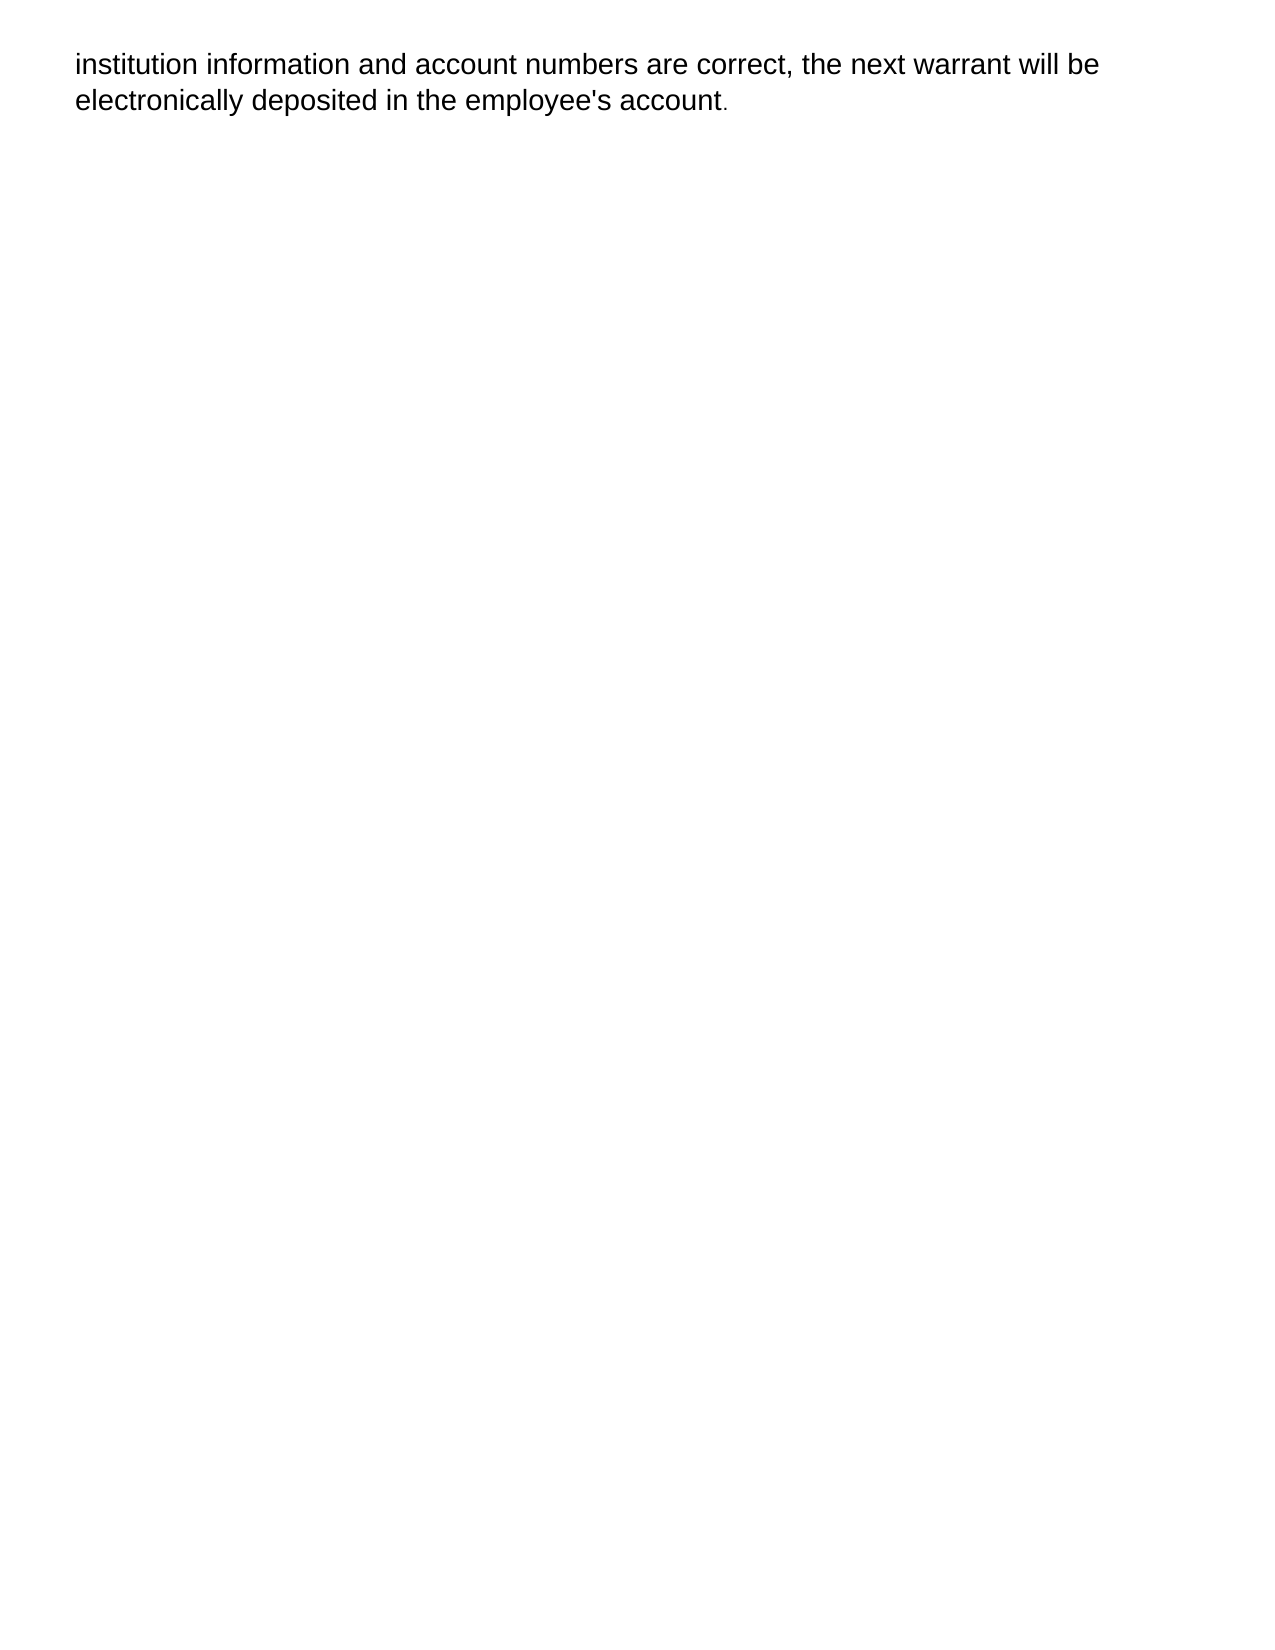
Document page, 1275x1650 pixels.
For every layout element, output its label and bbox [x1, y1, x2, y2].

text [75, 47, 1195, 117]
